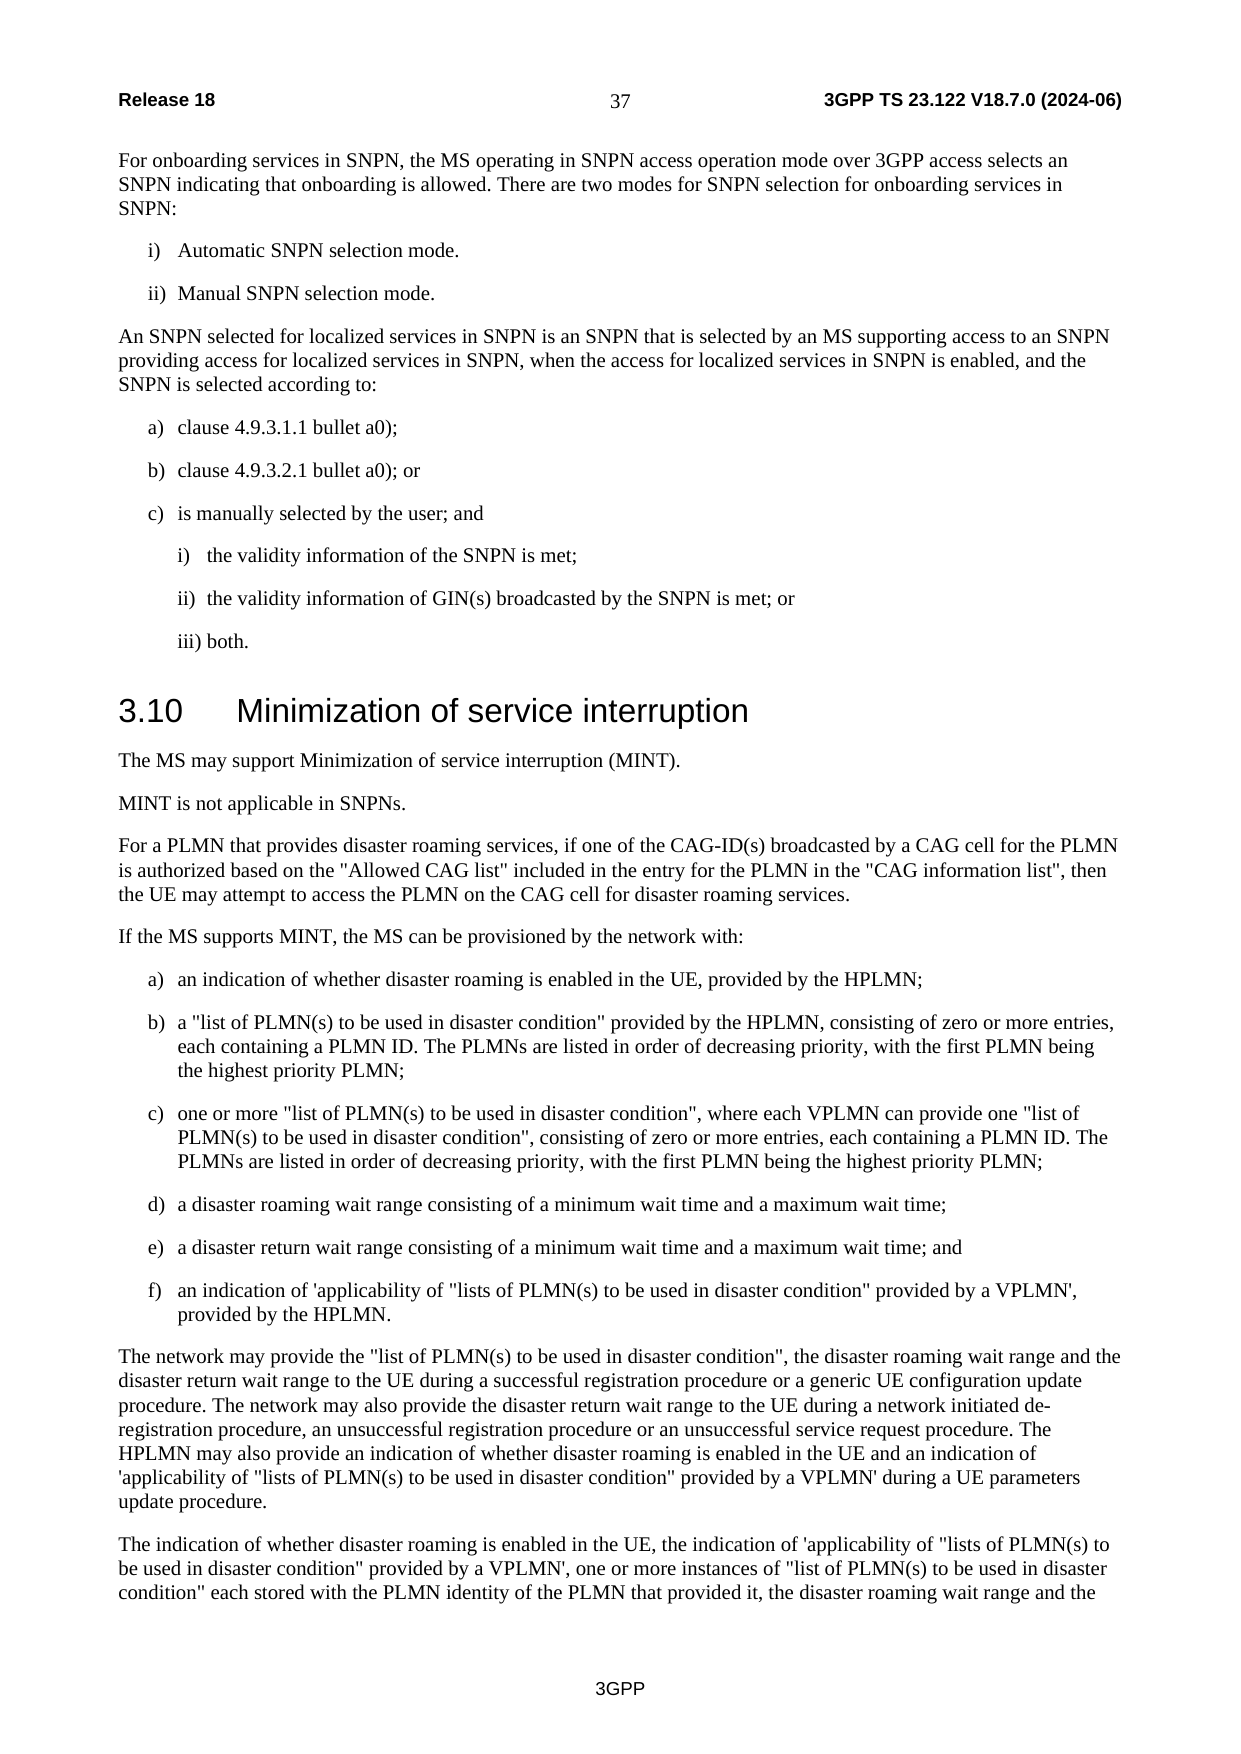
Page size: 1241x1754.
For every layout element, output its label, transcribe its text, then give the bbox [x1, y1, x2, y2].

text f) an indication of 'applicability of "lists of PLMN(s) to be used in disaster condition" provided by a VPLMN', provided by the HPLMN. [148, 1277, 1122, 1326]
text c) one or more "list of PLMN(s) to be used in disaster condition", where each VPLMN can provide one "list of PLMN(s) to be used in disaster condition", consisting of zero or more entries, each containing a PLMN ID. The PLMNs are listed in order of decreasing priority, with the first PLMN being the highest priority PLMN; [148, 1101, 1122, 1173]
text MINT is not applicable in SNPNs. [118, 791, 1122, 815]
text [118, 1532, 1122, 1604]
text b) a "list of PLMN(s) to be used in disaster condition" provided by the HPLMN, consisting of zero or more entries, each containing a PLMN ID. The PLMNs are listed in order of decreasing priority, with the first PLMN being the highest priority PLMN; [148, 1010, 1122, 1082]
text i) the validity information of the SNPN is met; [177, 543, 1122, 567]
subtitle 3.10 Minimization of service interruption [118, 691, 1122, 729]
text ii) Manual SNPN selection mode. [148, 281, 1122, 305]
text e) a disaster return wait range consisting of a minimum wait time and a maximum wait time; and [148, 1235, 1122, 1259]
text c) is manually selected by the user; and [148, 501, 1122, 525]
text ii) the validity information of GIN(s) broadcasted by the SNPN is met; or [177, 586, 1122, 610]
text An SNPN selected for localized services in SNPN is an SNPN that is selected by an MS supporting access to an SNPN providing access for localized services in SNPN, when the access for localized services in SNPN is enabled, and the SNPN is selected according to: [118, 324, 1122, 396]
text For a PLMN that provides disaster roaming services, if one of the CAG-ID(s) broadcasted by a CAG cell for the PLMN is authorized based on the "Allowed CAG list" included in the entry for the PLMN in the "CAG information list", then the UE may attempt to access the PLMN on the CAG cell for disaster roaming services. [118, 833, 1122, 906]
text a) an indication of whether disaster roaming is enabled in the UE, provided by the HPLMN; [148, 967, 1122, 991]
text iii) both. [177, 629, 1122, 653]
text The MS may support Minimization of service interruption (MINT). [118, 748, 1122, 772]
text b) clause 4.9.3.2.1 bullet a0); or [148, 458, 1122, 482]
text The network may provide the "list of PLMN(s) to be used in disaster condition", the disaster roaming wait range and the disaster return wait range to the UE during a successful registration procedure or a generic UE configuration update procedure. The network may also provide the disaster return wait range to the UE during a network initiated de-registration procedure, an unsuccessful registration procedure or an unsuccessful service request procedure. The HPLMN may also provide an indication of whether disaster roaming is enabled in the UE and an indication of 'applicability of "lists of PLMN(s) to be used in disaster condition" provided by a VPLMN' during a UE parameters update procedure. [118, 1344, 1122, 1513]
text If the MS supports MINT, the MS can be provisioned by the network with: [118, 924, 1122, 948]
text i) Automatic SNPN selection mode. [148, 238, 1122, 262]
text a) clause 4.9.3.1.1 bullet a0); [148, 415, 1122, 439]
text d) a disaster roaming wait range consisting of a minimum wait time and a maximum wait time; [148, 1192, 1122, 1216]
text For onboarding services in SNPN, the MS operating in SNPN access operation mode over 3GPP access selects an SNPN indicating that onboarding is allowed. There are two modes for SNPN selection for onboarding services in SNPN: [118, 147, 1122, 220]
